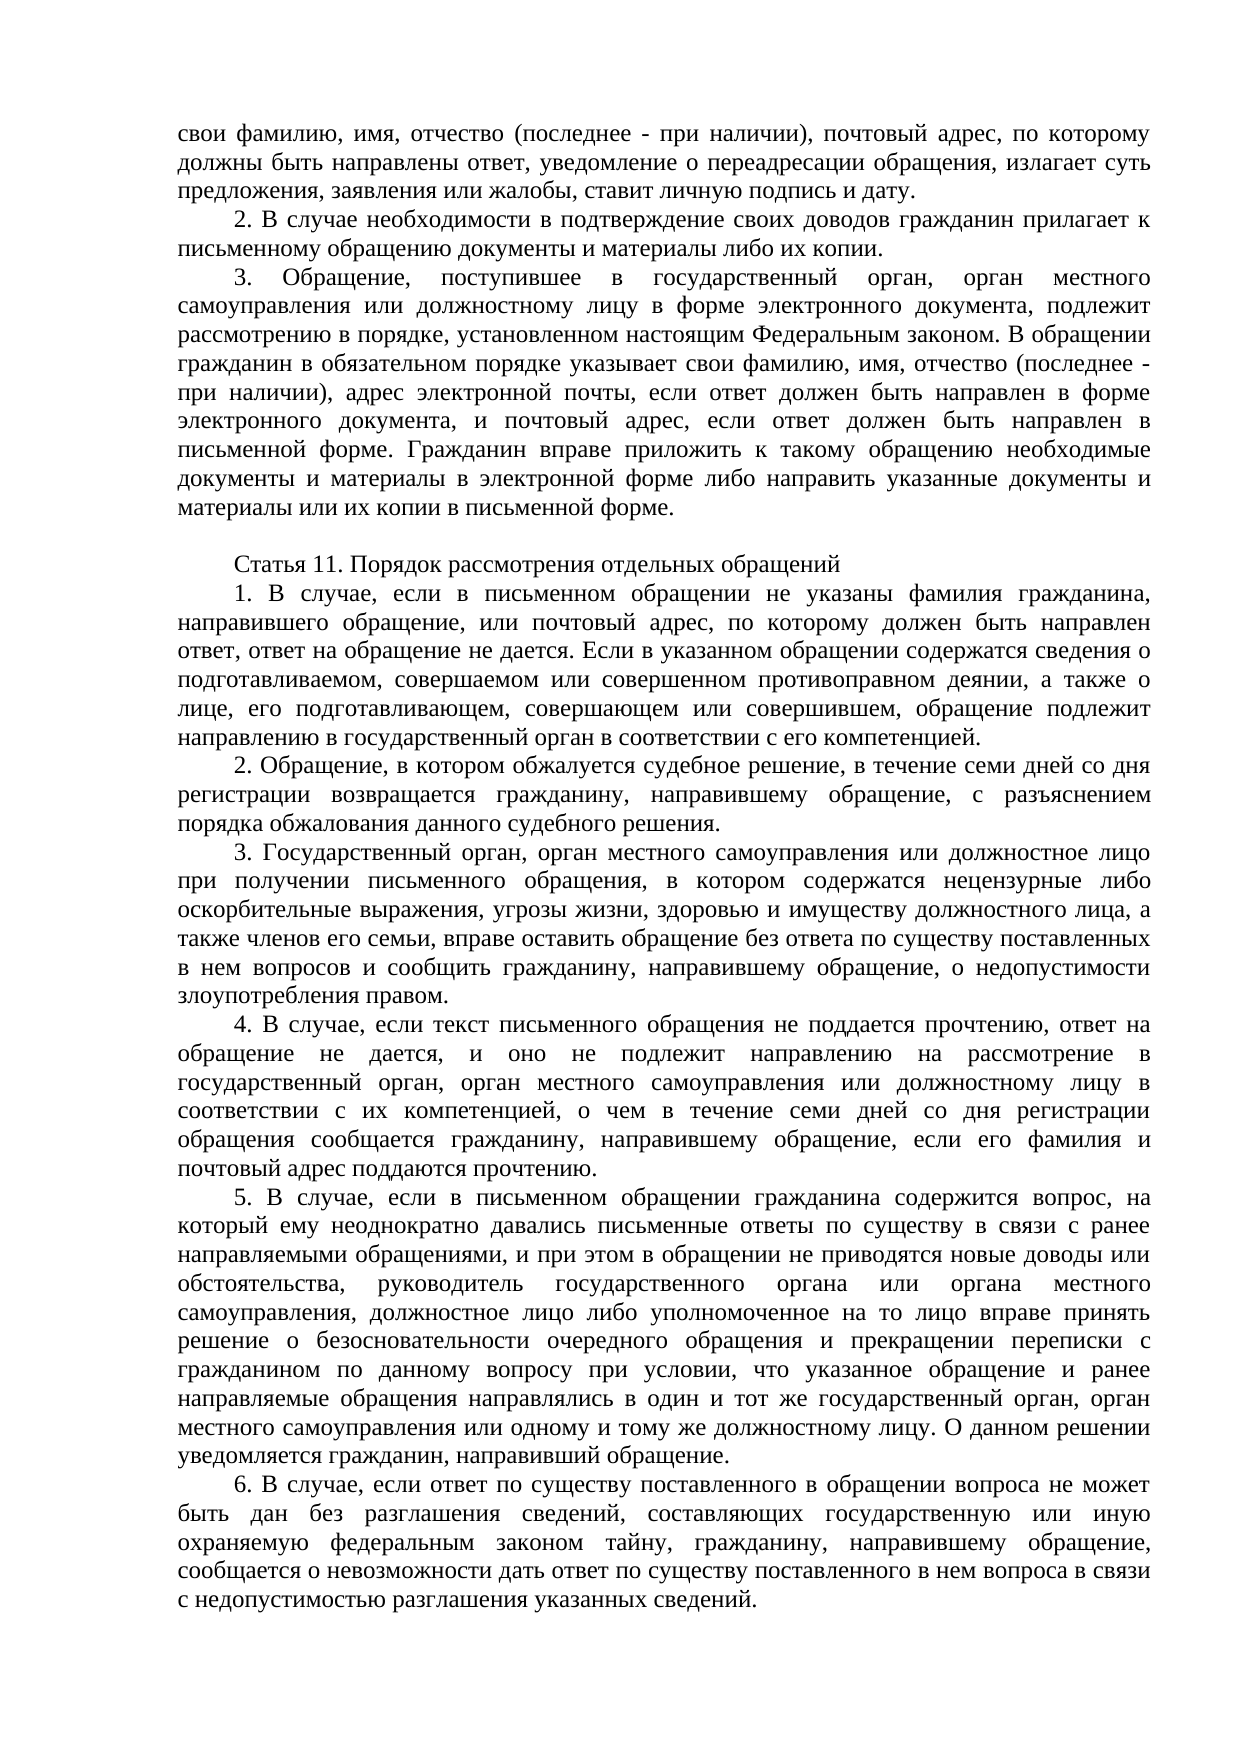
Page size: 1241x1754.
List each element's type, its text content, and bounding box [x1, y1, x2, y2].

text 6. В случае, если ответ по существу поставленного в обращении вопроса не может быть дан без разглашения сведений, составляющих государственную или иную охраняемую федеральным законом тайну, гражданину, направившему обращение, сообщается о невозможности дать ответ по существу поставленного в нем вопроса в связи с недопустимостью разглашения указанных сведений. [177, 1469, 1152, 1613]
text 1. В случае, если в письменном обращении не указаны фамилия гражданина, направившего обращение, или почтовый адрес, по которому должен быть направлен ответ, ответ на обращение не дается. Если в указанном обращении содержатся сведения о подготавливаемом, совершаемом или совершенном противоправном деянии, а также о лице, его подготавливающем, совершающем или совершившем, обращение подлежит направлению в государственный орган в соответствии с его компетенцией. [177, 578, 1152, 751]
text 2. В случае необходимости в подтверждение своих доводов гражданин прилагает к письменному обращению документы и материалы либо их копии. [177, 204, 1152, 262]
text Статья 11. Порядок рассмотрения отдельных обращений [177, 549, 1152, 578]
text 2. Обращение, в котором обжалуется судебное решение, в течение семи дней со дня регистрации возвращается гражданину, направившему обращение, с разъяснением порядка обжалования данного судебного решения. [177, 751, 1152, 837]
text 4. В случае, если текст письменного обращения не поддается прочтению, ответ на обращение не дается, и оно не подлежит направлению на рассмотрение в государственный орган, орган местного самоуправления или должностному лицу в соответствии с их компетенцией, о чем в течение семи дней со дня регистрации обращения сообщается гражданину, направившему обращение, если его фамилия и почтовый адрес поддаются прочтению. [177, 1009, 1152, 1182]
text 3. Государственный орган, орган местного самоуправления или должностное лицо при получении письменного обращения, в котором содержатся нецензурные либо оскорбительные выражения, угрозы жизни, здоровью и имуществу должностного лица, а также членов его семьи, вправе оставить обращение без ответа по существу поставленных в нем вопросов и сообщить гражданину, направившему обращение, о недопустимости злоупотребления правом. [177, 837, 1152, 1009]
text 3. Обращение, поступившее в государственный орган, орган местного самоуправления или должностному лицу в форме электронного документа, подлежит рассмотрению в порядке, установленном настоящим Федеральным законом. В обращении гражданин в обязательном порядке указывает свои фамилию, имя, отчество (последнее - при наличии), адрес электронной почты, если ответ должен быть направлен в форме электронного документа, и почтовый адрес, если ответ должен быть направлен в письменной форме. Гражданин вправе приложить к такому обращению необходимые документы и материалы в электронной форме либо направить указанные документы и материалы или их копии в письменной форме. [177, 262, 1152, 521]
text 5. В случае, если в письменном обращении гражданина содержится вопрос, на который ему неоднократно давались письменные ответы по существу в связи с ранее направляемыми обращениями, и при этом в обращении не приводятся новые доводы или обстоятельства, руководитель государственного органа или органа местного самоуправления, должностное лицо либо уполномоченное на то лицо вправе принять решение о безосновательности очередного обращения и прекращении переписки с гражданином по данному вопросу при условии, что указанное обращение и ранее направляемые обращения направлялись в один и тот же государственный орган, орган местного самоуправления или одному и тому же должностному лицу. О данном решении уведомляется гражданин, направивший обращение. [177, 1182, 1152, 1469]
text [177, 118, 1152, 204]
